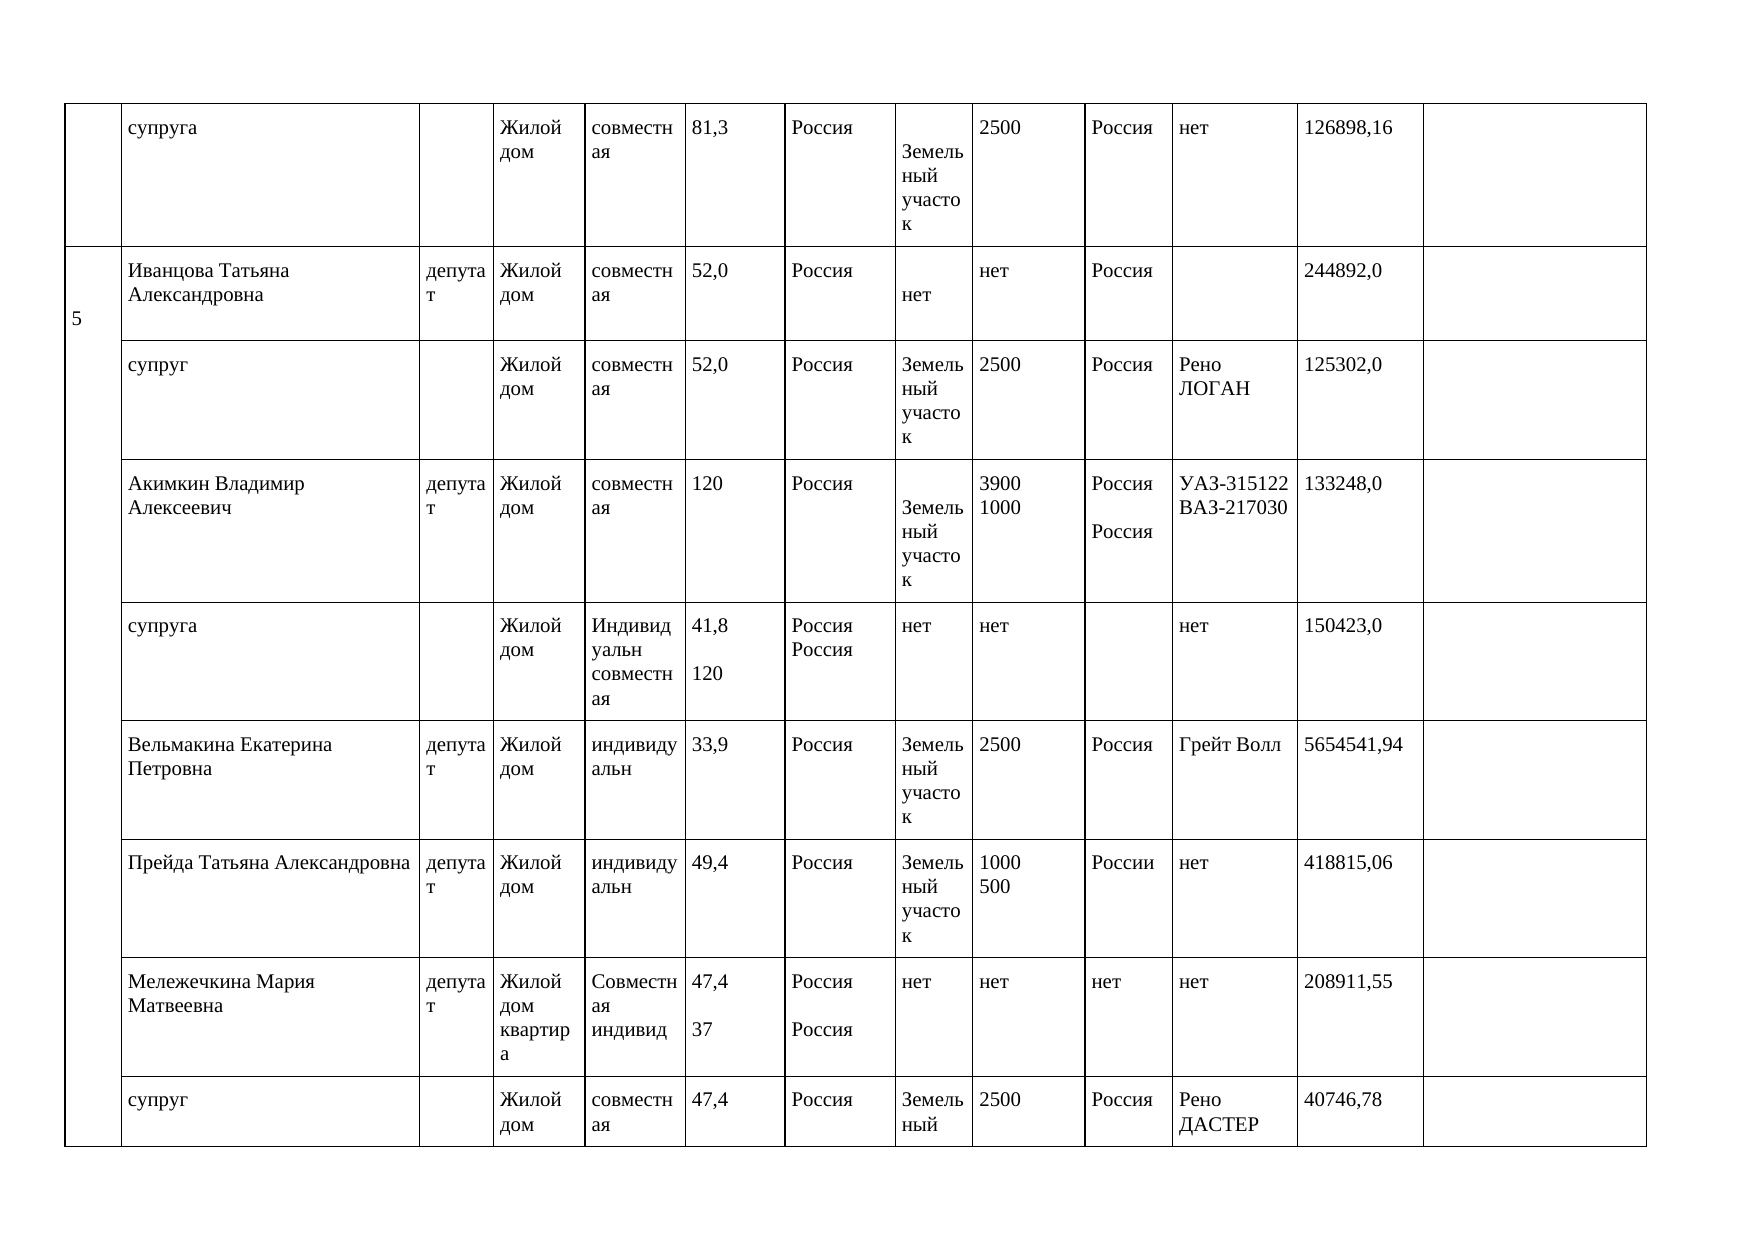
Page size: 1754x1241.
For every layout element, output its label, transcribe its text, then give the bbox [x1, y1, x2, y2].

table_cell [1424, 958, 1646, 1076]
table_cell 49,4 [686, 840, 784, 957]
table_cell 33,9 [686, 721, 784, 839]
table_cell Рено ЛОГАН [1173, 341, 1297, 459]
table_cell 126898,16 [1298, 104, 1423, 246]
table_cell нет [896, 603, 972, 720]
table_cell Рено ДАСТЕР [1173, 1077, 1297, 1146]
table_cell Жилой дом [494, 104, 584, 246]
table_cell [1424, 341, 1646, 459]
table_cell Жилой дом [494, 721, 584, 839]
table_cell Грейт Волл [1173, 721, 1297, 839]
table_cell Земельный участок [896, 341, 972, 459]
table_cell 418815,06 [1298, 840, 1423, 957]
table_cell [1424, 721, 1646, 839]
table_cell [1424, 460, 1646, 602]
table_cell 2500 [973, 1077, 1084, 1146]
table_cell [1424, 104, 1646, 246]
table_cell Жилой дом [494, 460, 584, 602]
table_cell Россия [786, 104, 895, 246]
table_cell нет [896, 958, 972, 1076]
table_cell Совместная индивид [586, 958, 685, 1076]
table_cell совместная [586, 1077, 685, 1146]
table_cell Земельный участок [896, 104, 972, 246]
table_cell Акимкин Владимир Алексеевич [122, 460, 419, 602]
table_cell 2500 [973, 341, 1084, 459]
table_cell Земельный участок [896, 840, 972, 957]
table_cell нет [1173, 840, 1297, 957]
table_cell 47,4 37 [686, 958, 784, 1076]
table_cell нет [973, 603, 1084, 720]
table_cell [420, 603, 493, 720]
table_cell [1086, 603, 1172, 720]
table_cell [1173, 247, 1297, 340]
table_cell Россия [786, 247, 895, 340]
table_cell 150423,0 [1298, 603, 1423, 720]
table_cell супруга [122, 104, 419, 246]
table_cell 47,4 [686, 1077, 784, 1146]
table_cell [1424, 1077, 1646, 1146]
table_cell Земельный участок [896, 460, 972, 602]
table_cell Жилой дом квартира [494, 958, 584, 1076]
table_cell Россия Россия [786, 958, 895, 1076]
table_cell Жилой дом [494, 603, 584, 720]
table_cell 244892,0 [1298, 247, 1423, 340]
table_cell Жилой дом [494, 341, 584, 459]
table_cell 208911,55 [1298, 958, 1423, 1076]
table_cell Россия [786, 1077, 895, 1146]
table_cell Россия [786, 341, 895, 459]
table_cell нет [896, 247, 972, 340]
table_cell 52,0 [686, 247, 784, 340]
table_cell Россия [1086, 104, 1172, 246]
table_cell Прейда Татьяна Александровна [122, 840, 419, 957]
table_cell совместная [586, 460, 685, 602]
table_cell [420, 104, 493, 246]
table_cell Россия [786, 840, 895, 957]
table_cell супруг [122, 341, 419, 459]
table_cell 2500 [973, 721, 1084, 839]
table_cell 5 [66, 247, 121, 1146]
table_cell депутат [420, 840, 493, 957]
table_cell индивидуальн [586, 721, 685, 839]
table_cell нет [1086, 958, 1172, 1076]
table_cell совместная [586, 104, 685, 246]
table_cell совместная [586, 247, 685, 340]
table_cell депутат [420, 460, 493, 602]
table_cell нет [973, 247, 1084, 340]
table_cell Россия [1086, 1077, 1172, 1146]
table_cell Россия Россия [786, 603, 895, 720]
table_cell 40746,78 [1298, 1077, 1423, 1146]
table_cell Мележечкина Мария Матвеевна [122, 958, 419, 1076]
table_cell Иванцова Татьяна Александровна [122, 247, 419, 340]
table_cell нет [1173, 958, 1297, 1076]
table_cell Россия [786, 460, 895, 602]
table_cell [420, 1077, 493, 1146]
table_cell [1424, 603, 1646, 720]
table_cell Россия [1086, 721, 1172, 839]
table_cell Россия [1086, 247, 1172, 340]
table_cell 125302,0 [1298, 341, 1423, 459]
table_cell 120 [686, 460, 784, 602]
table_cell 52,0 [686, 341, 784, 459]
table_cell Земельный участок [896, 721, 972, 839]
table_cell Россия [786, 721, 895, 839]
table_cell супруга [122, 603, 419, 720]
table_cell России [1086, 840, 1172, 957]
table_cell супруг [122, 1077, 419, 1146]
table_cell Жилой дом [494, 1077, 584, 1146]
table_cell 41,8 120 [686, 603, 784, 720]
table_cell индивидуальн [586, 840, 685, 957]
table_cell депутат [420, 721, 493, 839]
table_cell [1424, 840, 1646, 957]
table_cell Россия [1086, 341, 1172, 459]
table_cell Жилой дом [494, 840, 584, 957]
table_cell Россия Россия [1086, 460, 1172, 602]
table_cell депутат [420, 958, 493, 1076]
table_cell Индивидуальн совместная [586, 603, 685, 720]
table_cell 133248,0 [1298, 460, 1423, 602]
table_cell Жилой дом [494, 247, 584, 340]
table_cell 3900 1000 [973, 460, 1084, 602]
table_cell [66, 104, 121, 246]
table_cell 81,3 [686, 104, 784, 246]
table_cell нет [1173, 104, 1297, 246]
table_cell депутат [420, 247, 493, 340]
table_cell Вельмакина Екатерина Петровна [122, 721, 419, 839]
table_cell 1000 500 [973, 840, 1084, 957]
table_cell УАЗ-315122 ВАЗ-217030 [1173, 460, 1297, 602]
table_cell Земельный участок [896, 1077, 972, 1146]
table_cell 5654541,94 [1298, 721, 1423, 839]
table_cell нет [973, 958, 1084, 1076]
table_cell [1424, 247, 1646, 340]
table_cell 2500 [973, 104, 1084, 246]
table_cell совместная [586, 341, 685, 459]
table_cell нет [1173, 603, 1297, 720]
table_cell [420, 341, 493, 459]
